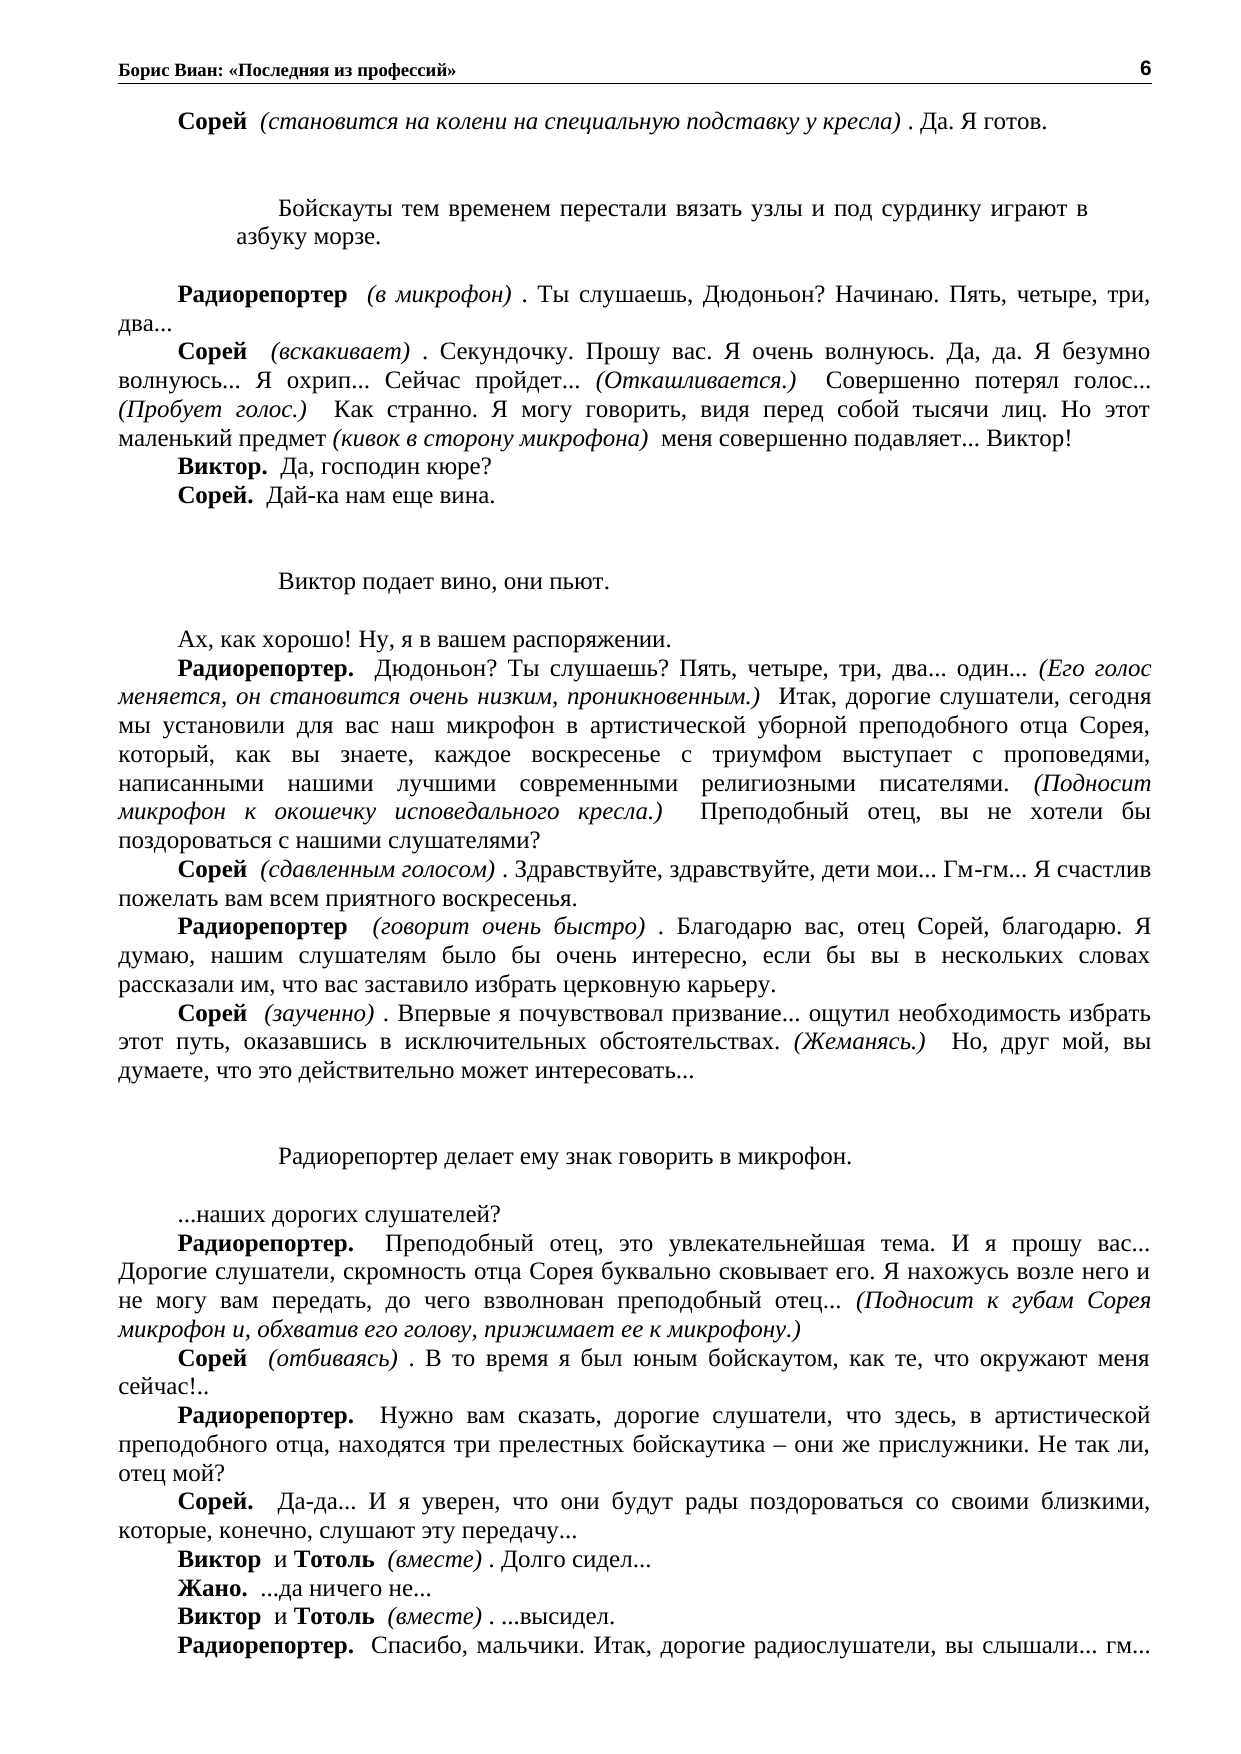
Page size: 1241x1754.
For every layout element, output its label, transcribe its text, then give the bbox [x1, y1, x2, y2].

text Сорей (отбиваясь) . В то время я был юным бойскаутом, как те, что окружают меня сейчас!.. [118, 1343, 1152, 1400]
text Жано. ...да ничего не... [118, 1573, 1152, 1601]
text Сорей (становится на колени на специальную подставку у кресла) . Да. Я готов. [118, 106, 1152, 135]
text Сорей. Да-да... И я уверен, что они будут рады поздороваться со своими близкими, которые, конечно, слушают эту передачу... [118, 1486, 1152, 1544]
text Радиорепортер. Преподобный отец, это увлекательнейшая тема. И я прошу вас... Дорогие слушатели, скромность отца Сорея буквально сковывает его. Я нахожусь возле него и не могу вам передать, до чего взволнован преподобный отец... (Подносит к губам Сорея микрофон и, обхватив его голову, прижимает ее к микрофону.) [118, 1228, 1152, 1343]
text Сорей. Дай-ка нам еще вина. [118, 480, 1152, 509]
text Радиорепортер (в микрофон) . Ты слушаешь, Дюдоньон? Начинаю. Пять, четыре, три, два... [118, 279, 1152, 336]
text Радиорепортер. Нужно вам сказать, дорогие слушатели, что здесь, в артистической преподобного отца, находятся три прелестных бойскаутика – они же прислужники. Не так ли, отец мой? [118, 1400, 1152, 1486]
text Виктор и Тотоль (вместе) . Долго сидел... [118, 1544, 1152, 1573]
text Ах, как хорошо! Ну, я в вашем распоряжении. [118, 624, 1152, 653]
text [118, 1630, 1152, 1659]
text Сорей (вскакивает) . Секундочку. Прошу вас. Я очень волнуюсь. Да, да. Я безумно волнуюсь... Я охрип... Сейчас пройдет... (Откашливается.) Совершенно потерял голос... (Пробует голос.) Как странно. Я могу говорить, видя перед собой тысячи лиц. Но этот маленький предмет (кивок в сторону микрофона) меня совершенно подавляет... Виктор! [118, 336, 1152, 451]
text Сорей (заученно) . Впервые я почувствовал призвание... ощутил необходимость избрать этот путь, оказавшись в исключительных обстоятельствах. (Жеманясь.) Но, друг мой, вы думаете, что это действительно может интересовать... [118, 998, 1152, 1084]
text Виктор и Тотоль (вместе) . ...высидел. [118, 1601, 1152, 1630]
text Виктор. Да, господин кюре? [118, 451, 1152, 480]
text Радиорепортер (говорит очень быстро) . Благодарю вас, отец Сорей, благодарю. Я думаю, нашим слушателям было бы очень интересно, если бы вы в нескольких словах рассказали им, что вас заставило избрать церковную карьеру. [118, 911, 1152, 998]
text Виктор подает вино, они пьют. [236, 566, 1089, 595]
text Радиорепортер. Дюдоньон? Ты слушаешь? Пять, четыре, три, два... один... (Его голос меняется, он становится очень низким, проникновенным.) Итак, дорогие слушатели, сегодня мы установили для вас наш микрофон в артистической уборной преподобного отца Сорея, который, как вы знаете, каждое воскресенье с триумфом выступает с проповедями, написанными нашими лучшими современными религиозными писателями. (Подносит микрофон к окошечку исповедального кресла.) Преподобный отец, вы не хотели бы поздороваться с нашими слушателями? [118, 653, 1152, 854]
text Бойскауты тем временем перестали вязать узлы и под сурдинку играют в азбуку морзе. [236, 193, 1089, 250]
text Сорей (сдавленным голосом) . Здравствуйте, здравствуйте, дети мои... Гм-гм... Я счастлив пожелать вам всем приятного воскресенья. [118, 854, 1152, 911]
text Радиорепортер делает ему знак говорить в микрофон. [236, 1141, 1089, 1170]
text ...наших дорогих слушателей? [118, 1199, 1152, 1228]
